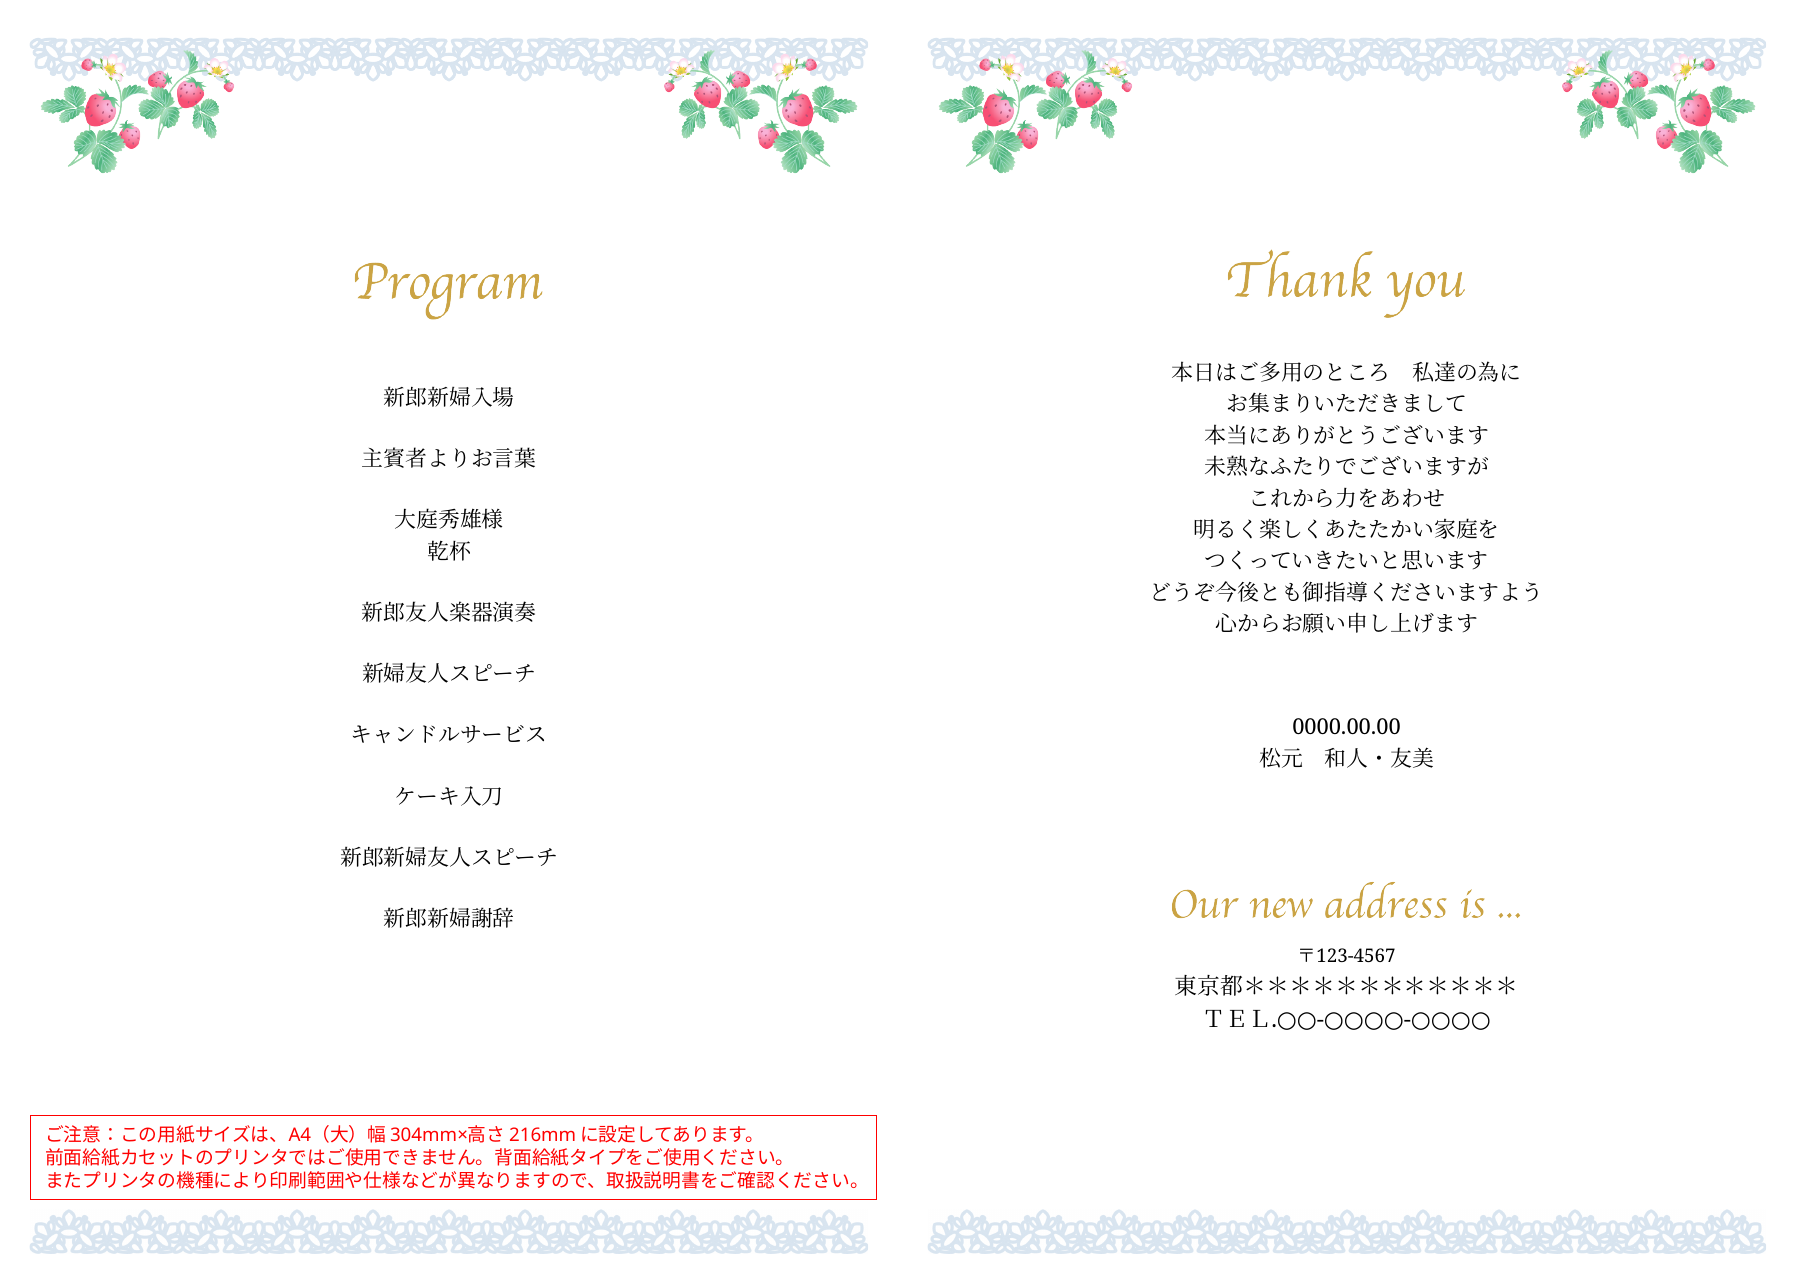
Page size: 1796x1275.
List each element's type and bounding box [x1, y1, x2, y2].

picture [29, 37, 869, 174]
picture [927, 1209, 1767, 1254]
picture [1227, 248, 1466, 319]
picture [29, 1209, 869, 1254]
picture [927, 37, 1767, 174]
picture [1171, 881, 1521, 919]
picture [354, 262, 543, 320]
